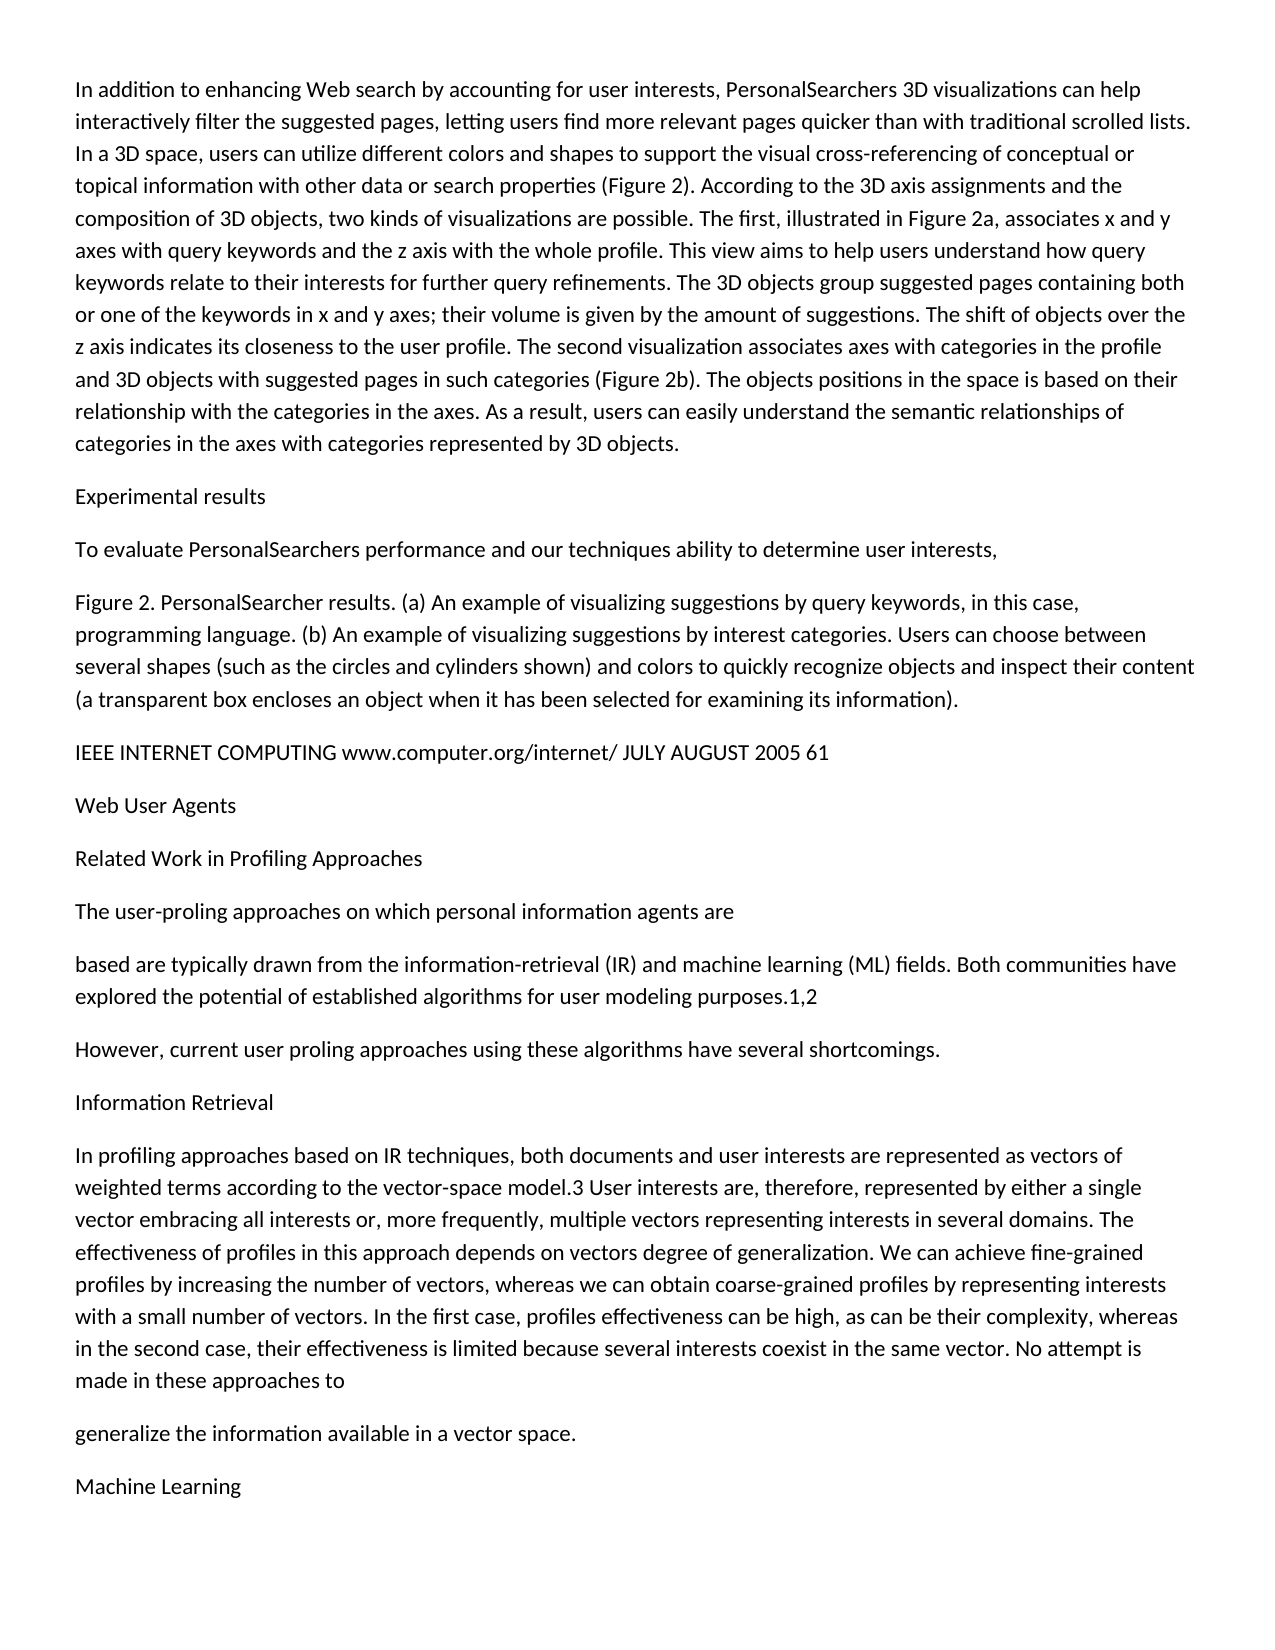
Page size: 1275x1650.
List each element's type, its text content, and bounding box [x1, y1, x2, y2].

text Web User Agents [75, 791, 1200, 819]
text To evaluate PersonalSearchers performance and our techniques ability to determine user interests, [75, 535, 1200, 563]
text Figure 2. PersonalSearcher results. (a) An example of visualizing suggestions by query keywords, in this case, programming language. (b) An example of visualizing suggestions by interest categories. Users can choose between several shapes (such as the circles and cylinders shown) and colors to quickly recognize objects and inspect their content (a transparent box encloses an object when it has been selected for examining its information). [75, 588, 1200, 713]
text Related Work in Profiling Approaches [75, 844, 1200, 872]
text Machine Learning [75, 1472, 1200, 1500]
text The user-proling approaches on which personal information agents are [75, 897, 1200, 925]
text Information Retrieval [75, 1088, 1200, 1116]
text Experimental results [75, 482, 1200, 510]
text In profiling approaches based on IR techniques, both documents and user interests are represented as vectors of weighted terms according to the vector-space model.3 User interests are, therefore, represented by either a single vector embracing all interests or, more frequently, multiple vectors representing interests in several domains. The effectiveness of profiles in this approach depends on vectors degree of generalization. We can achieve fine-grained profiles by increasing the number of vectors, whereas we can obtain coarse-grained profiles by representing interests with a small number of vectors. In the first case, profiles effectiveness can be high, as can be their complexity, whereas in the second case, their effectiveness is limited because several interests coexist in the same vector. No attempt is made in these approaches to [75, 1141, 1200, 1394]
text generalize the information available in a vector space. [75, 1419, 1200, 1447]
text However, current user proling approaches using these algorithms have several shortcomings. [75, 1035, 1200, 1063]
text IEEE INTERNET COMPUTING www.computer.org/internet/ JULY AUGUST 2005 61 [75, 738, 1200, 766]
text based are typically drawn from the information-retrieval (IR) and machine learning (ML) fields. Both communities have explored the potential of established algorithms for user modeling purposes.1,2 [75, 950, 1200, 1010]
text In addition to enhancing Web search by accounting for user interests, PersonalSearchers 3D visualizations can help interactively filter the suggested pages, letting users find more relevant pages quicker than with traditional scrolled lists. In a 3D space, users can utilize different colors and shapes to support the visual cross-referencing of conceptual or topical information with other data or search properties (Figure 2). According to the 3D axis assignments and the composition of 3D objects, two kinds of visualizations are possible. The first, illustrated in Figure 2a, associates x and y axes with query keywords and the z axis with the whole profile. This view aims to help users understand how query keywords relate to their interests for further query refinements. The 3D objects group suggested pages containing both or one of the keywords in x and y axes; their volume is given by the amount of suggestions. The shift of objects over the z axis indicates its closeness to the user profile. The second visualization associates axes with categories in the profile and 3D objects with suggested pages in such categories (Figure 2b). The objects positions in the space is based on their relationship with the categories in the axes. As a result, users can easily understand the semantic relationships of categories in the axes with categories represented by 3D objects. [75, 75, 1200, 457]
